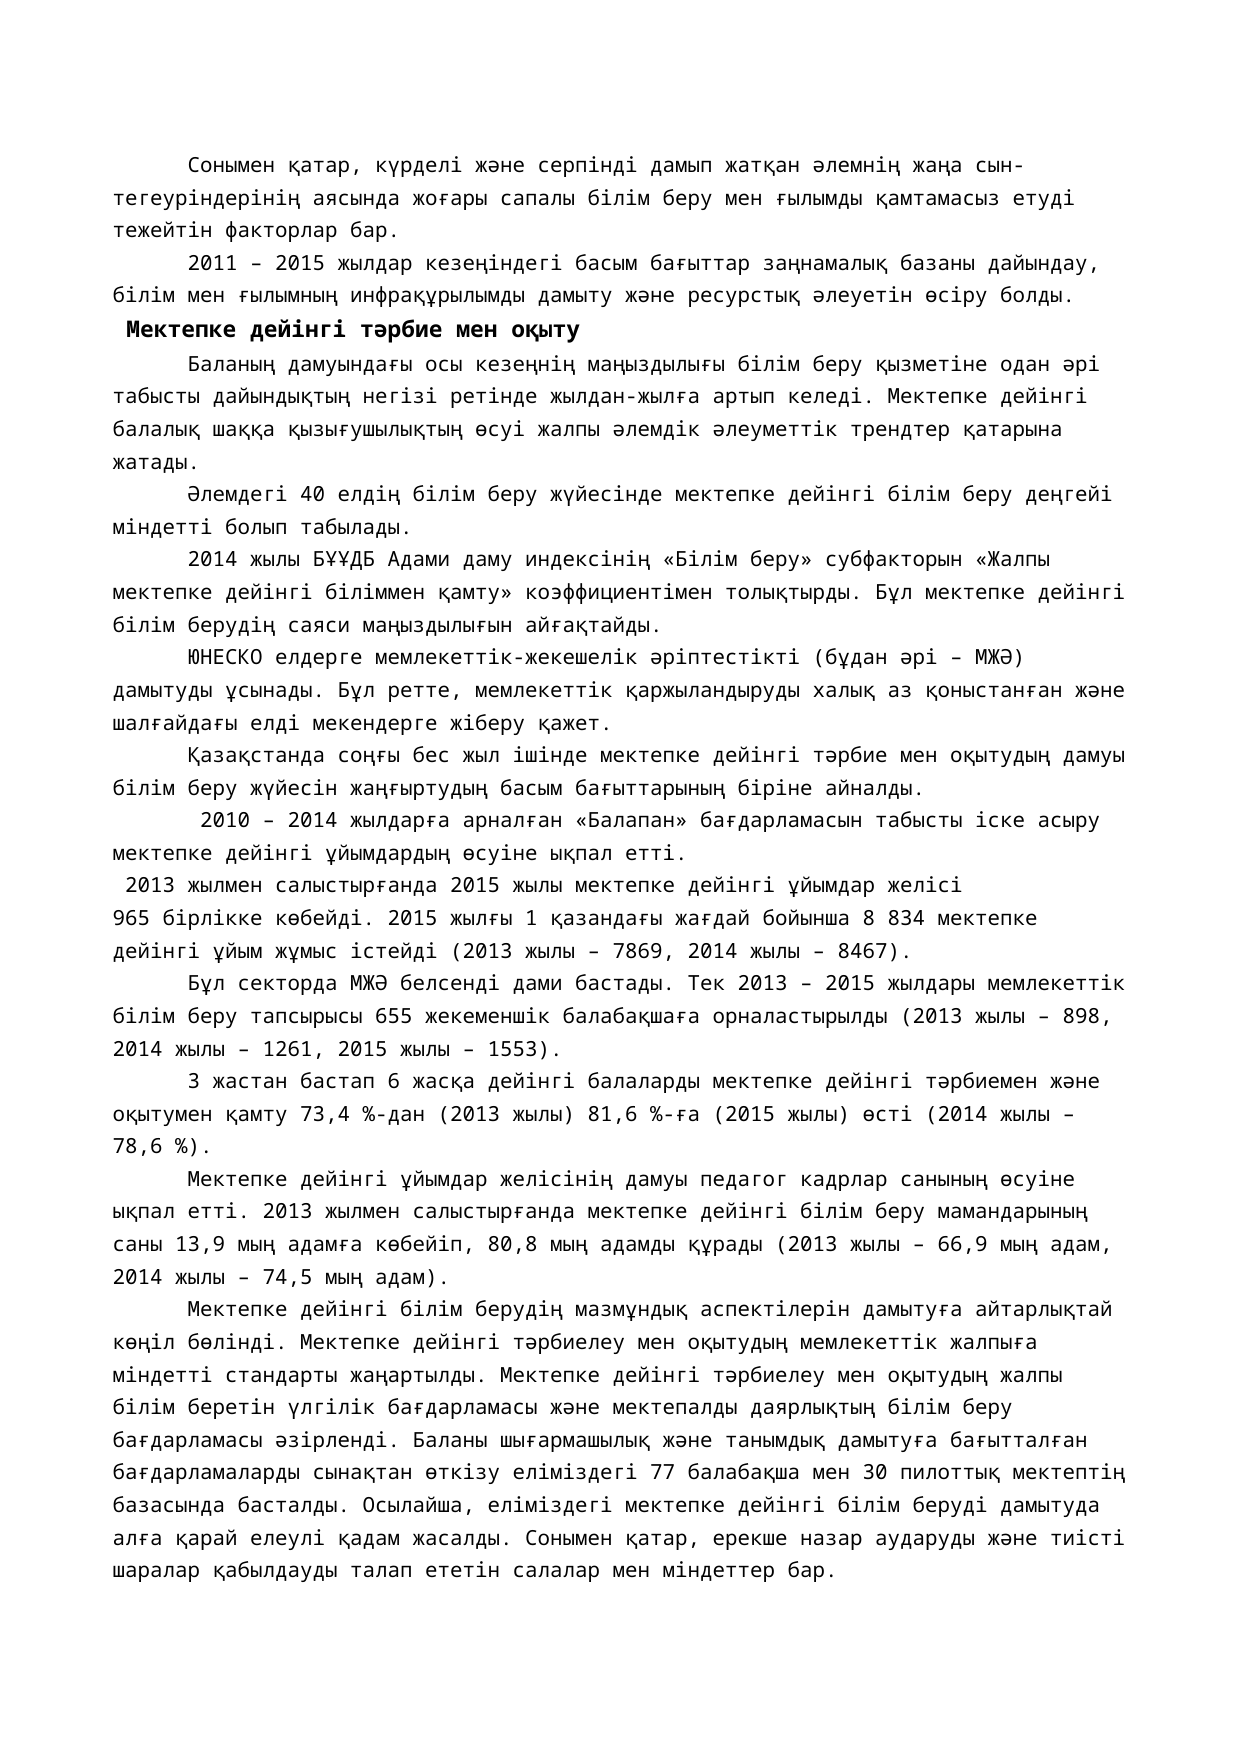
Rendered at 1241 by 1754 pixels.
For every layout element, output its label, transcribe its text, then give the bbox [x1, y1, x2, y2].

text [112, 150, 1128, 309]
text Мектепке дейінгі тәрбие мен оқыту [112, 313, 1128, 344]
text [112, 349, 1128, 1584]
